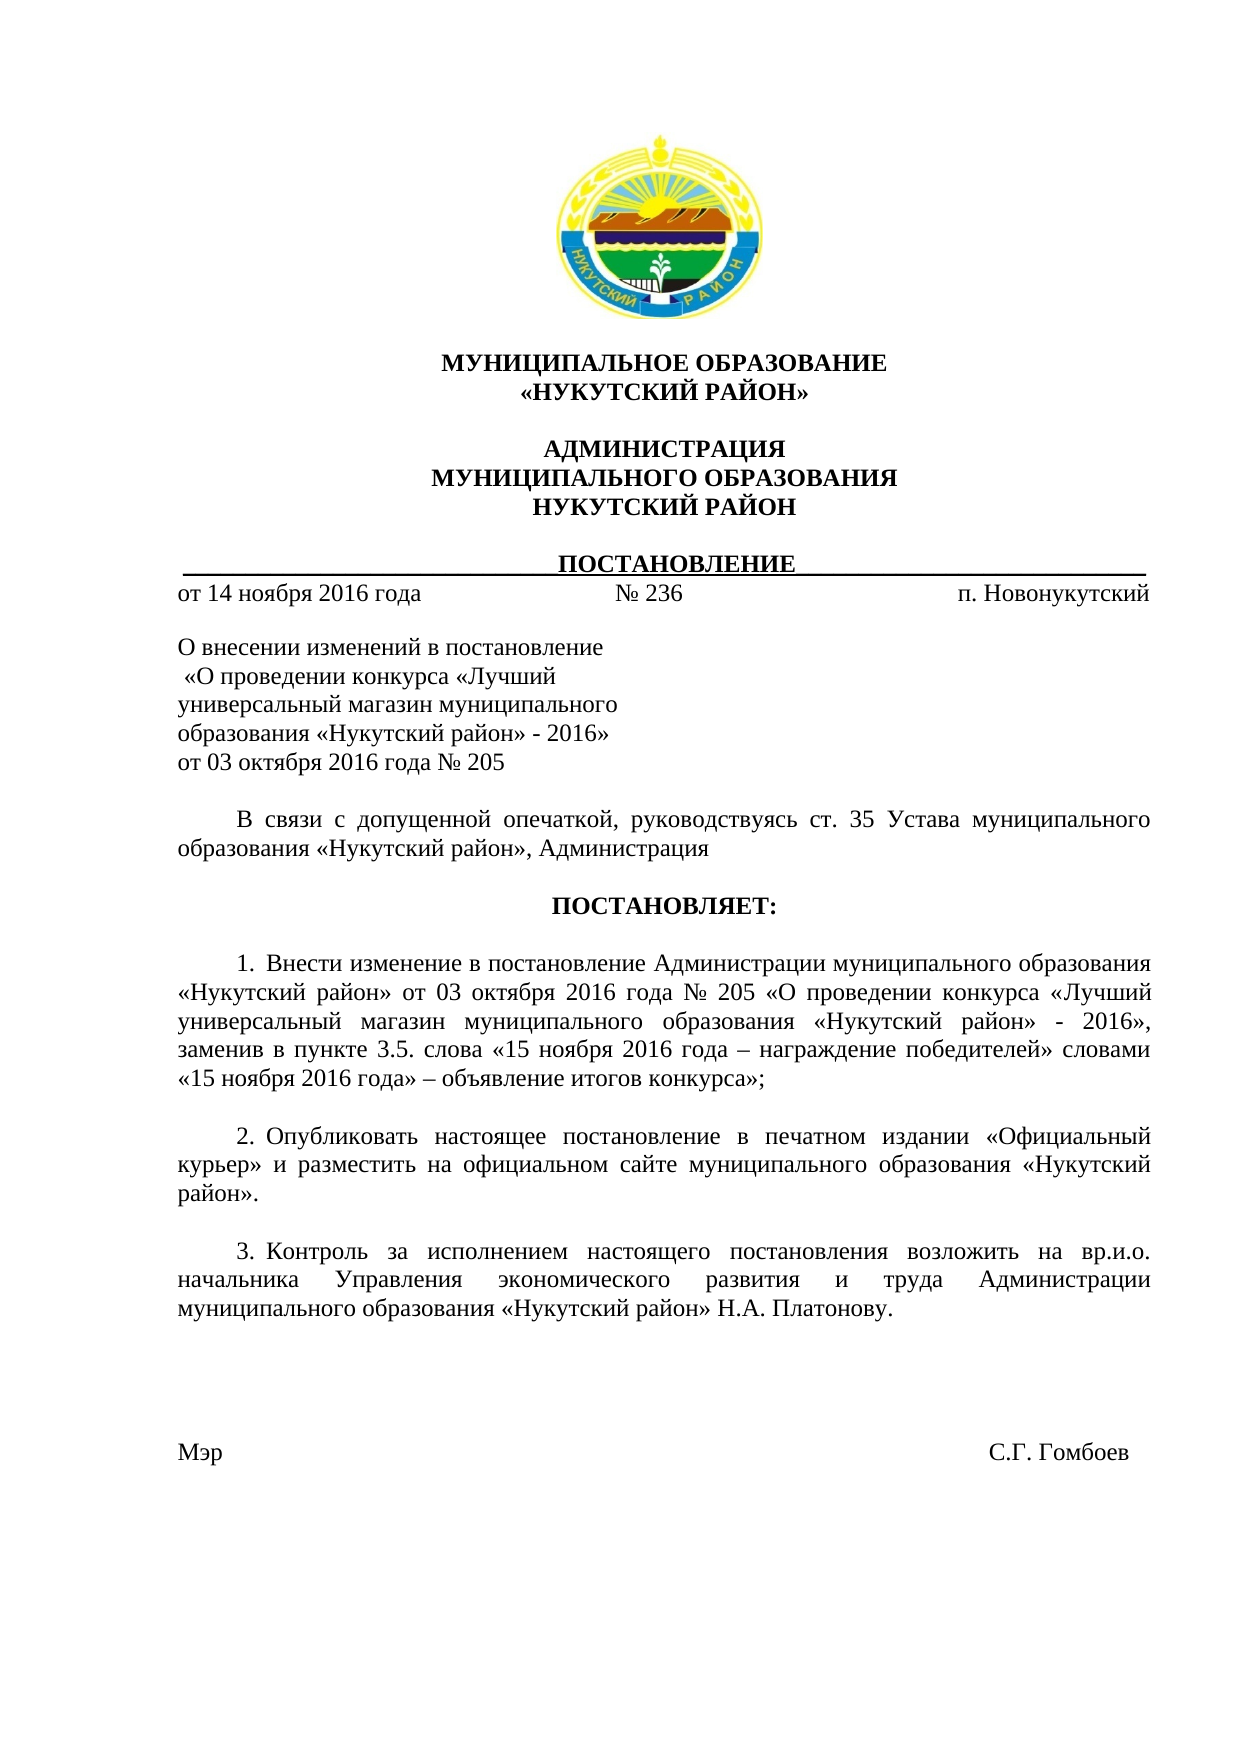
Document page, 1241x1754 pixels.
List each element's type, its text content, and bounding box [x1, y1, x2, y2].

picture [556, 132, 763, 317]
text О внесении изменений в постановление [177, 632, 1152, 661]
text от 14 ноября 2016 года № 236 п. Новонукутский [177, 578, 1152, 607]
text АДМИНИСТРАЦИЯ [177, 434, 1152, 463]
text «О проведении конкурса «Лучший [177, 661, 1152, 689]
list Контроль за исполнением настоящего постановления возложить на вр.и.о. начальника Управления экономического развития и труда Администрации муниципального образования «Нукутский район» Н.А. Платонову. [177, 1236, 1152, 1322]
text «НУКУТСКИЙ РАЙОН» [177, 377, 1152, 406]
text образования «Нукутский район» - 2016» [177, 718, 1152, 747]
text ПОСТАНОВЛЯЕТ: [177, 891, 1152, 919]
text от 03 октября 2016 года № 205 [177, 747, 1152, 776]
text В связи с допущенной опечаткой, руководствуясь ст. 35 Устава муниципального образования «Нукутский район», Администрация [177, 804, 1152, 862]
list Опубликовать настоящее постановление в печатном издании «Официальный курьер» и разместить на официальном сайте муниципального образования «Нукутский район». [177, 1121, 1152, 1207]
text МУНИЦИПАЛЬНОГО ОБРАЗОВАНИЯ [177, 463, 1152, 492]
text Мэр С.Г. Гомбоев [177, 1437, 1152, 1466]
text универсальный магазин муниципального [177, 689, 1152, 718]
text МУНИЦИПАЛЬНОЕ ОБРАЗОВАНИЕ [177, 348, 1152, 377]
text НУКУТСКИЙ РАЙОН [177, 492, 1152, 521]
list Внести изменение в постановление Администрации муниципального образования «Нукутский район» от 03 октября 2016 года № 205 «О проведении конкурса «Лучший универсальный магазин муниципального образования «Нукутский район» - 2016», заменив в пункте 3.5. слова «15 ноября 2016 года – награждение победителей» словами «15 ноября 2016 года» – объявление итогов конкурса»; [177, 948, 1152, 1092]
text ______________________________ПОСТАНОВЛЕНИЕ____________________________ [177, 549, 1152, 578]
